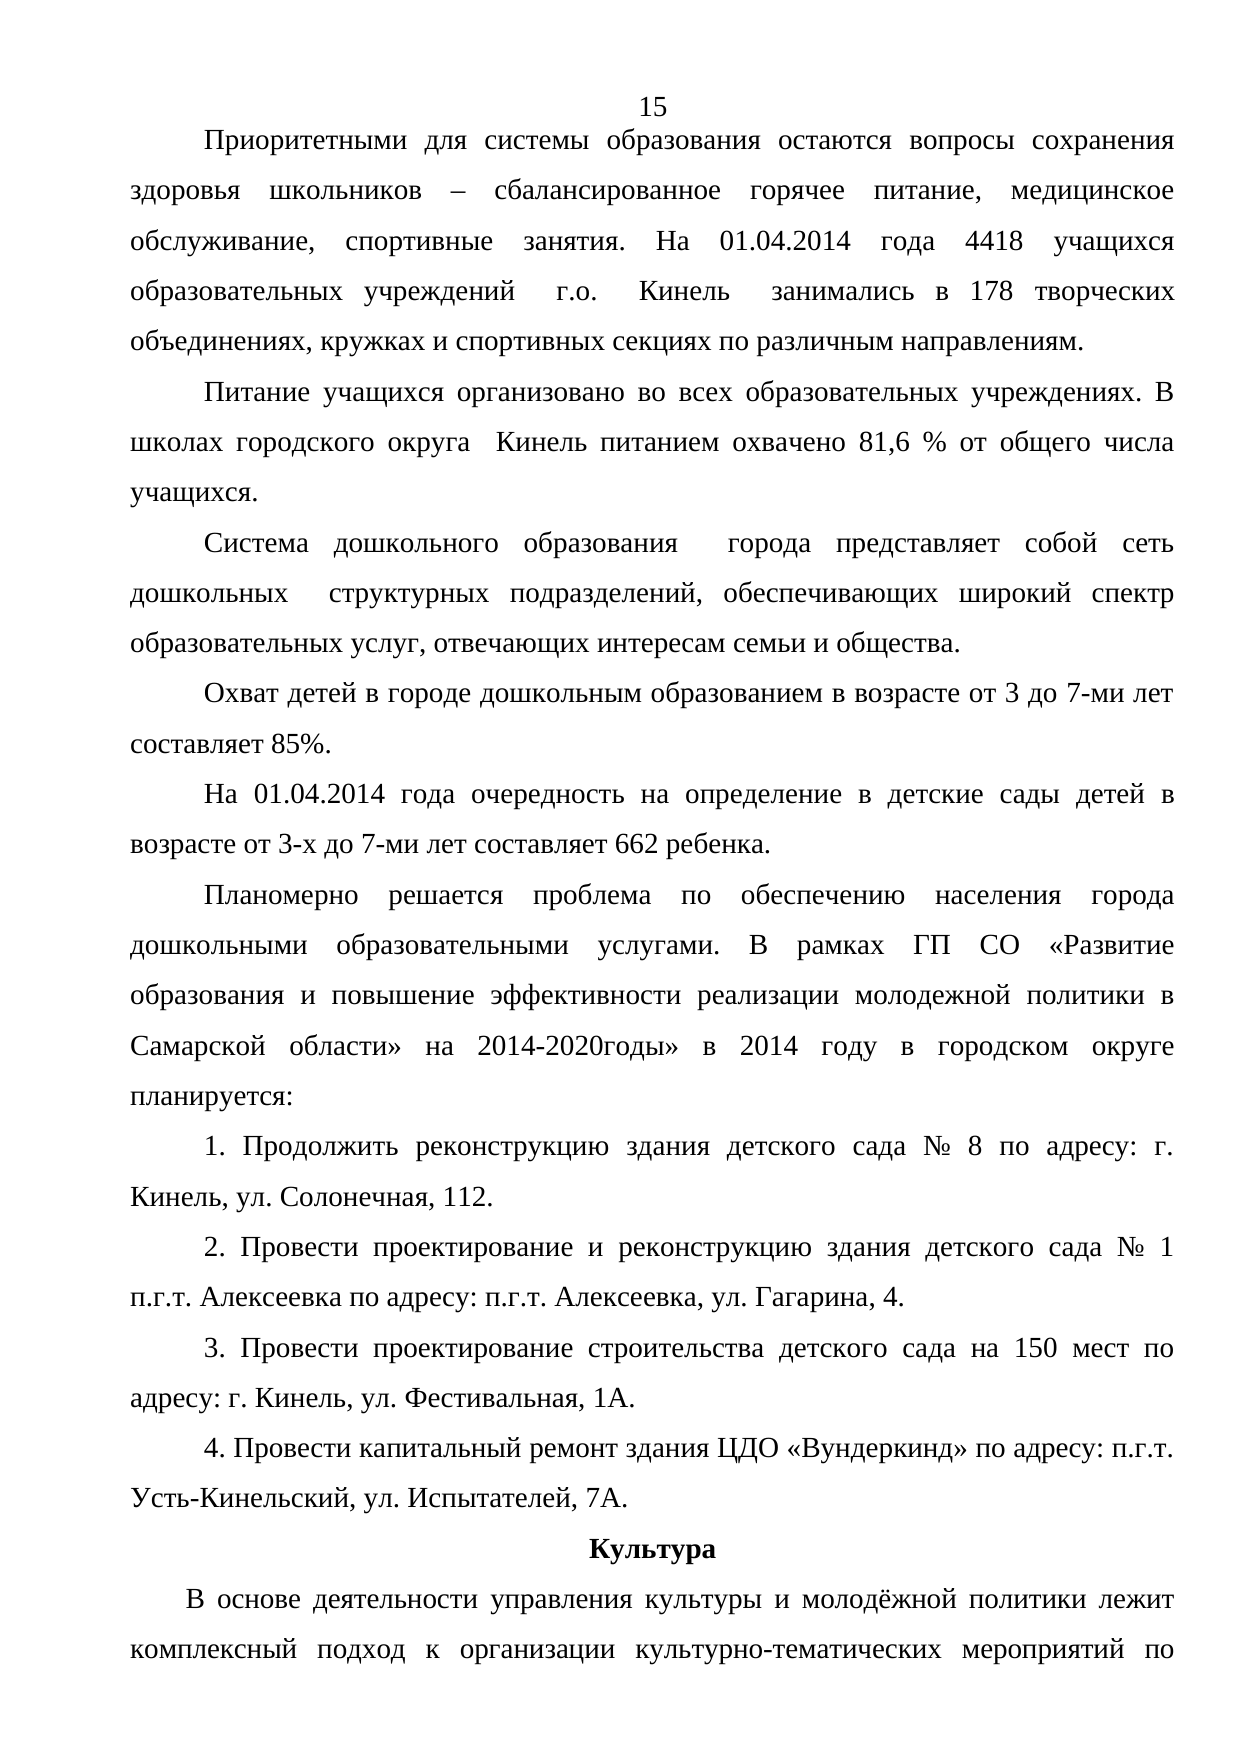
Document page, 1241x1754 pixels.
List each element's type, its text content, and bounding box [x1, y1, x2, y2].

text Планомерно решается проблема по обеспечению населения города дошкольными образовательными услугами. В рамках ГП СО «Развитие образования и повышение эффективности реализации молодежной политики в Самарской области» на 2014-2020годы» в 2014 году в городском округе планируется: [130, 877, 1175, 1112]
text 4. Провести капитальный ремонт здания ЦДО «Вундеркинд» по адресу: п.г.т. Усть-Кинельский, ул. Испытателей, 7А. [130, 1430, 1175, 1514]
text 1. Продолжить реконструкцию здания детского сада № 8 по адресу: г. Кинель, ул. Солонечная, 112. [130, 1128, 1175, 1212]
text Культура [130, 1531, 1175, 1564]
text Приоритетными для системы образования остаются вопросы сохранения здоровья школьников – сбалансированное горячее питание, медицинское обслуживание, спортивные занятия. На 01.04.2014 года 4418 учащихся образовательных учреждений г.о. Кинель занимались в 178 творческих объединениях, кружках и спортивных секциях по различным направлениям. [130, 122, 1175, 357]
text Система дошкольного образования города представляет собой сеть дошкольных структурных подразделений, обеспечивающих широкий спектр образовательных услуг, отвечающих интересам семьи и общества. [130, 525, 1175, 659]
text 3. Провести проектирование строительства детского сада на 150 мест по адресу: г. Кинель, ул. Фестивальная, 1А. [130, 1330, 1175, 1413]
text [130, 1581, 1175, 1665]
text Питание учащихся организовано во всех образовательных учреждениях. В школах городского округа Кинель питанием охвачено 81,6 % от общего числа учащихся. [130, 374, 1175, 508]
text 2. Провести проектирование и реконструкцию здания детского сада № 1 п.г.т. Алексеевка по адресу: п.г.т. Алексеевка, ул. Гагарина, 4. [130, 1229, 1175, 1313]
text Охват детей в городе дошкольным образованием в возрасте от 3 до 7-ми лет составляет 85%. [130, 676, 1175, 759]
subtitle На 01.04.2014 года очередность на определение в детские сады детей в возрасте от 3-х до 7-ми лет составляет 662 ребенка. [130, 776, 1175, 860]
